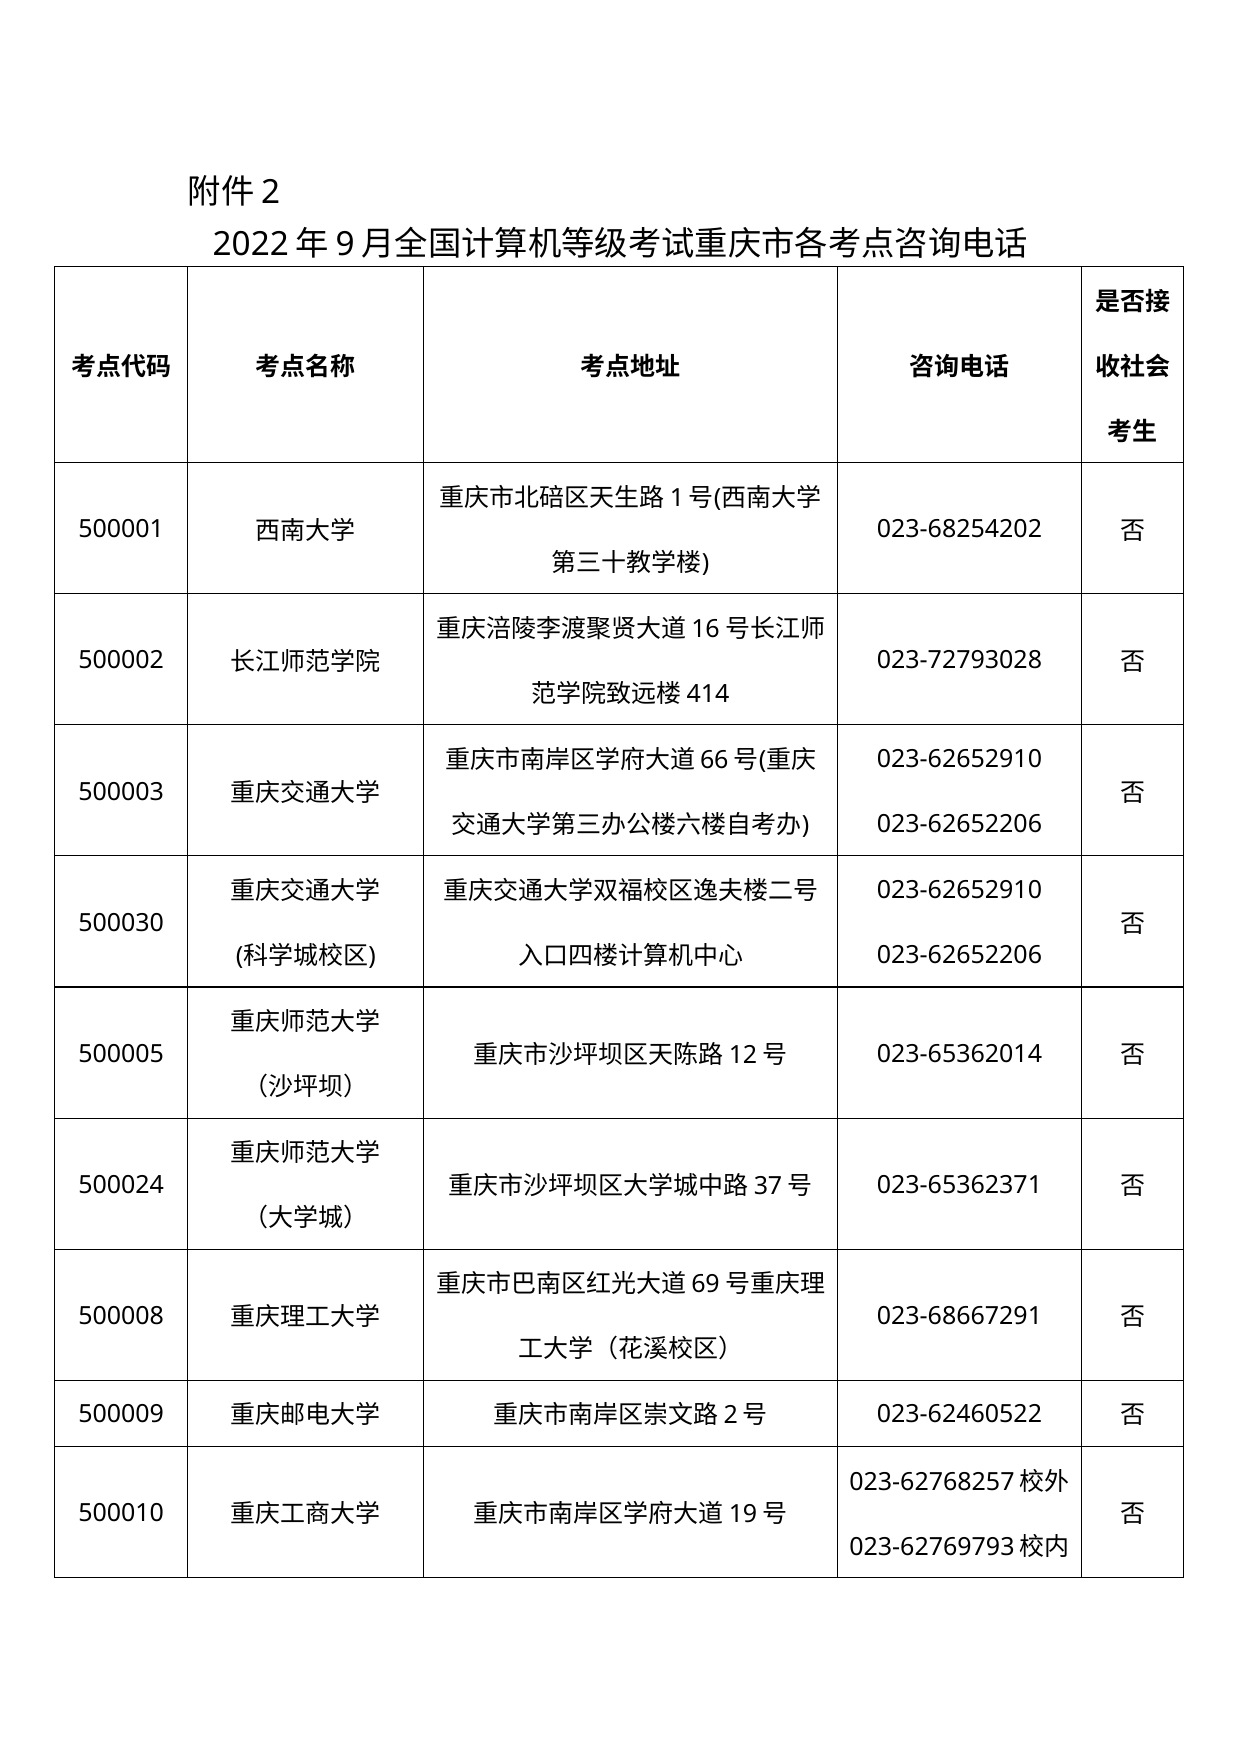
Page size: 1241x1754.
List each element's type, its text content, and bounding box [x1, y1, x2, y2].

table_cell 重庆交通大学 (科学城校区) [188, 856, 423, 986]
table_cell 重庆交通大学双福校区逸夫楼二号入口四楼计算机中心 [424, 856, 837, 986]
table_cell 重庆市北碚区天生路1号(西南大学第三十教学楼) [424, 463, 837, 593]
table_cell 500030 [55, 856, 187, 986]
table_cell 否 [1082, 1447, 1183, 1577]
table_cell 023-62460522 [838, 1381, 1081, 1446]
table_cell 500005 [55, 988, 187, 1117]
table_cell 023-65362014 [838, 988, 1081, 1117]
table_cell 重庆涪陵李渡聚贤大道16号长江师范学院致远楼414 [424, 594, 837, 724]
table_cell 500001 [55, 463, 187, 593]
table_cell 500009 [55, 1381, 187, 1446]
table_cell 重庆邮电大学 [188, 1381, 423, 1446]
table_cell 023-65362371 [838, 1119, 1081, 1248]
table_cell 重庆理工大学 [188, 1250, 423, 1379]
table_cell 否 [1082, 856, 1183, 986]
table_cell 023-62652910 023-62652206 [838, 856, 1081, 986]
table_cell 重庆市南岸区学府大道19号 [424, 1447, 837, 1577]
table_header 咨询电话 [838, 267, 1081, 462]
table_cell 023-72793028 [838, 594, 1081, 724]
table_cell 重庆师范大学 （大学城） [188, 1119, 423, 1248]
table_cell 否 [1082, 988, 1183, 1117]
table_header 考点地址 [424, 267, 837, 462]
table_cell 否 [1082, 1119, 1183, 1248]
table_cell 重庆市沙坪坝区天陈路12号 [424, 988, 837, 1117]
table_cell 否 [1082, 1381, 1183, 1446]
table_cell 重庆市沙坪坝区大学城中路37号 [424, 1119, 837, 1248]
table_cell 重庆市巴南区红光大道69号重庆理工大学（花溪校区） [424, 1250, 837, 1379]
table_header 考点名称 [188, 267, 423, 462]
table_header 是否接收社会考生 [1082, 267, 1183, 462]
table_cell 500024 [55, 1119, 187, 1248]
table_cell 023-68254202 [838, 463, 1081, 593]
table_cell 否 [1082, 725, 1183, 855]
table_cell 重庆工商大学 [188, 1447, 423, 1577]
table_cell 重庆交通大学 [188, 725, 423, 855]
text 2022年9月全国计算机等级考试重庆市各考点咨询电话 [187, 214, 1053, 266]
table_cell 500010 [55, 1447, 187, 1577]
table_cell 023-68667291 [838, 1250, 1081, 1379]
table_cell 否 [1082, 1250, 1183, 1379]
table_cell 重庆市南岸区崇文路2号 [424, 1381, 837, 1446]
table_cell 重庆师范大学 （沙坪坝） [188, 988, 423, 1117]
table_header 考点代码 [55, 267, 187, 462]
table_cell 西南大学 [188, 463, 423, 593]
text 附件2 [187, 162, 1053, 214]
table_cell 500008 [55, 1250, 187, 1379]
table_cell 023-62652910 023-62652206 [838, 725, 1081, 855]
table_cell 否 [1082, 594, 1183, 724]
table_cell 重庆市南岸区学府大道66号(重庆交通大学第三办公楼六楼自考办) [424, 725, 837, 855]
table_cell 长江师范学院 [188, 594, 423, 724]
table_cell 500003 [55, 725, 187, 855]
table_cell 023-62768257校外 023-62769793校内 [838, 1447, 1081, 1577]
table_cell 500002 [55, 594, 187, 724]
table_cell 否 [1082, 463, 1183, 593]
